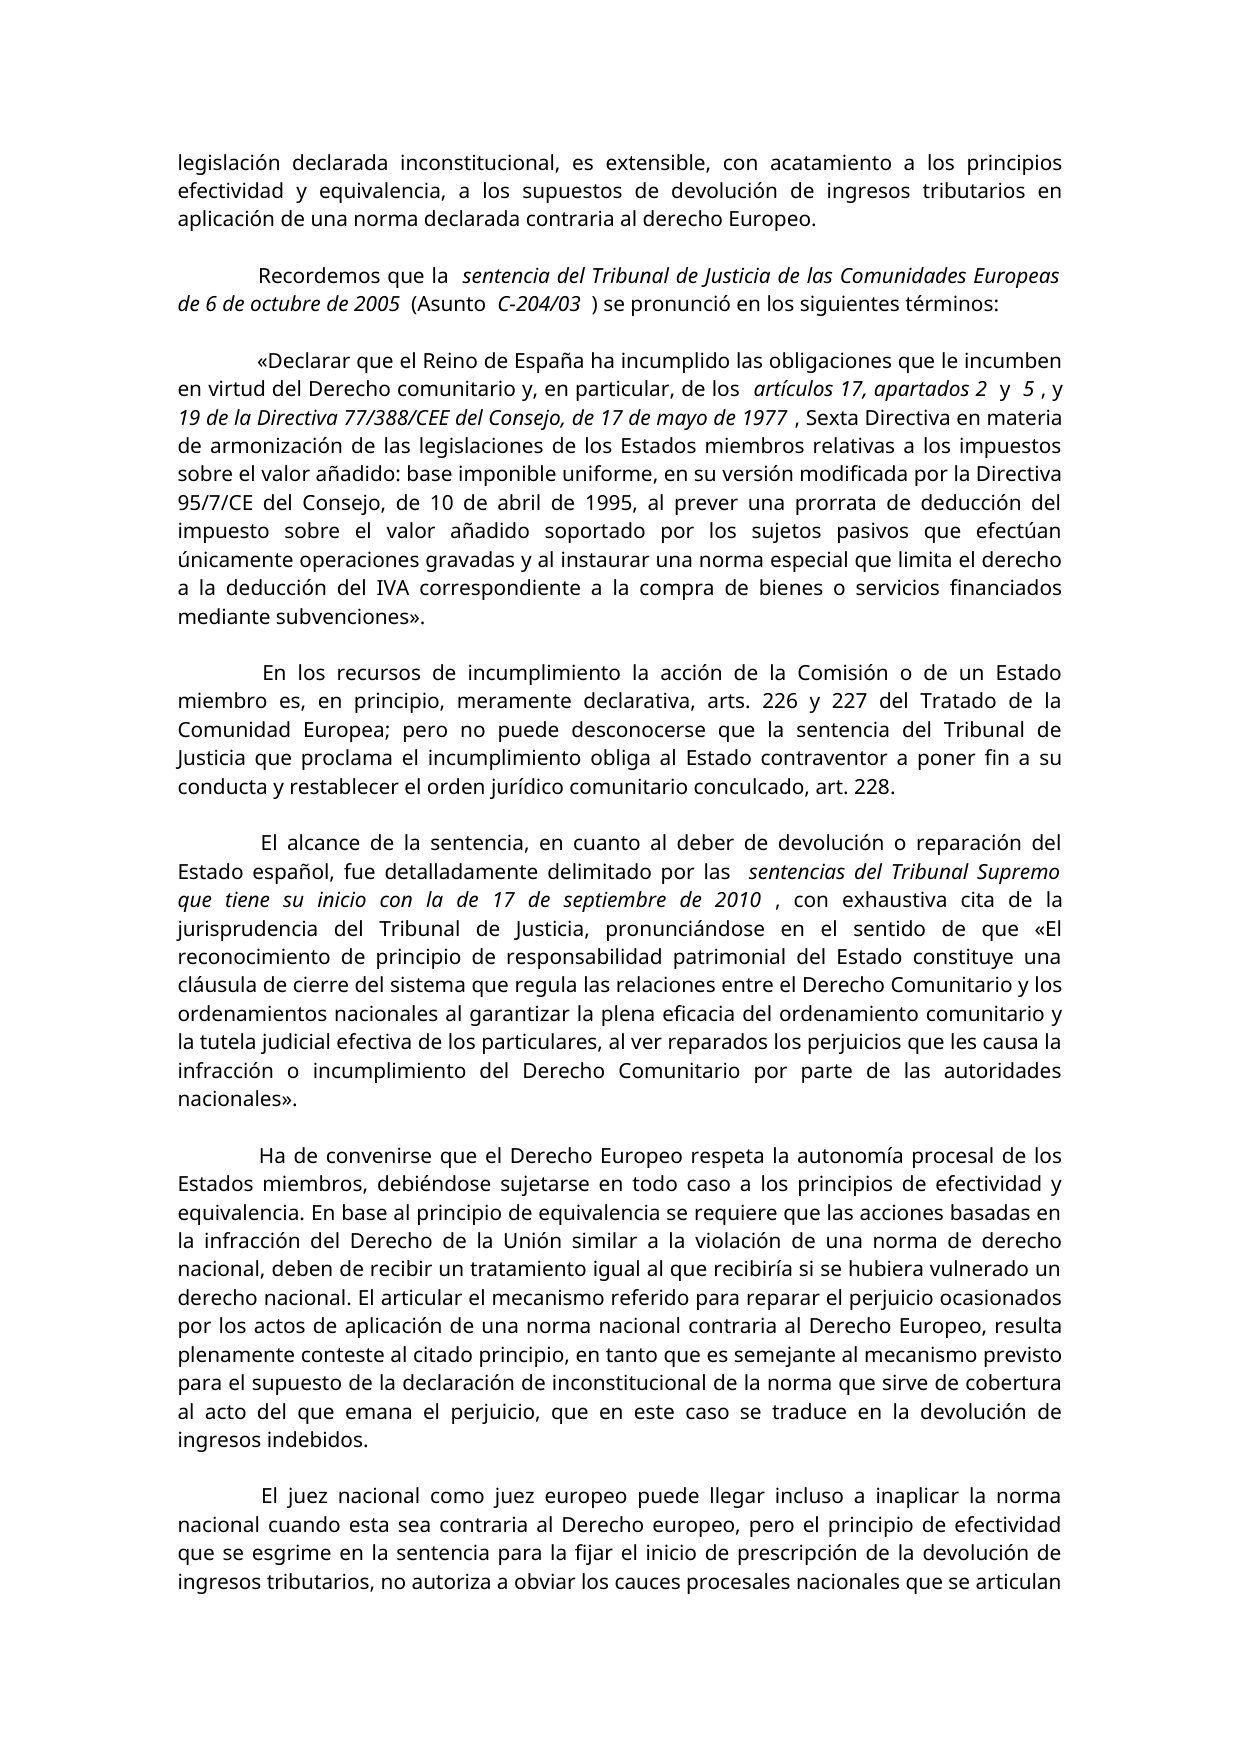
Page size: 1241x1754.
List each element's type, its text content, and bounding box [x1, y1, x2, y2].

text En los recursos de incumplimiento la acción de la Comisión o de un Estado miembro es, en principio, meramente declarativa, arts. 226 y 227 del Tratado de la Comunidad Europea; pero no puede desconocerse que la sentencia del Tribunal de Justicia que proclama el incumplimiento obliga al Estado contraventor a poner fin a su conducta y restablecer el orden jurídico comunitario conculcado, art. 228. [177, 658, 1063, 800]
text El alcance de la sentencia, en cuanto al deber de devolución o reparación del Estado español, fue detalladamente delimitado por las sentencias del Tribunal Supremo que tiene su inicio con la de 17 de septiembre de 2010 , con exhaustiva cita de la jurisprudencia del Tribunal de Justicia, pronunciándose en el sentido de que «El reconocimiento de principio de responsabilidad patrimonial del Estado constituye una cláusula de cierre del sistema que regula las relaciones entre el Derecho Comunitario y los ordenamientos nacionales al garantizar la plena eficacia del ordenamiento comunitario y la tutela judicial efectiva de los particulares, al ver reparados los perjuicios que les causa la infracción o incumplimiento del Derecho Comunitario por parte de las autoridades nacionales». [177, 828, 1063, 1113]
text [177, 1482, 1063, 1595]
text Ha de convenirse que el Derecho Europeo respeta la autonomía procesal de los Estados miembros, debiéndose sujetarse en todo caso a los principios de efectividad y equivalencia. En base al principio de equivalencia se requiere que las acciones basadas en la infracción del Derecho de la Unión similar a la violación de una norma de derecho nacional, deben de recibir un tratamiento igual al que recibiría si se hubiera vulnerado un derecho nacional. El articular el mecanismo referido para reparar el perjuicio ocasionados por los actos de aplicación de una norma nacional contraria al Derecho Europeo, resulta plenamente conteste al citado principio, en tanto que es semejante al mecanismo previsto para el supuesto de la declaración de inconstitucional de la norma que sirve de cobertura al acto del que emana el perjuicio, que en este caso se traduce en la devolución de ingresos indebidos. [177, 1141, 1063, 1454]
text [177, 148, 1063, 233]
text Recordemos que la sentencia del Tribunal de Justicia de las Comunidades Europeas de 6 de octubre de 2005 (Asunto C-204/03 ) se pronunció en los siguientes términos: [177, 261, 1063, 318]
text «Declarar que el Reino de España ha incumplido las obligaciones que le incumben en virtud del Derecho comunitario y, en particular, de los artículos 17, apartados 2 y 5 , y 19 de la Directiva 77/388/CEE del Consejo, de 17 de mayo de 1977 , Sexta Directiva en materia de armonización de las legislaciones de los Estados miembros relativas a los impuestos sobre el valor añadido: base imponible uniforme, en su versión modificada por la Directiva 95/7/CE del Consejo, de 10 de abril de 1995, al prever una prorrata de deducción del impuesto sobre el valor añadido soportado por los sujetos pasivos que efectúan únicamente operaciones gravadas y al instaurar una norma especial que limita el derecho a la deducción del IVA correspondiente a la compra de bienes o servicios financiados mediante subvenciones». [177, 346, 1063, 630]
